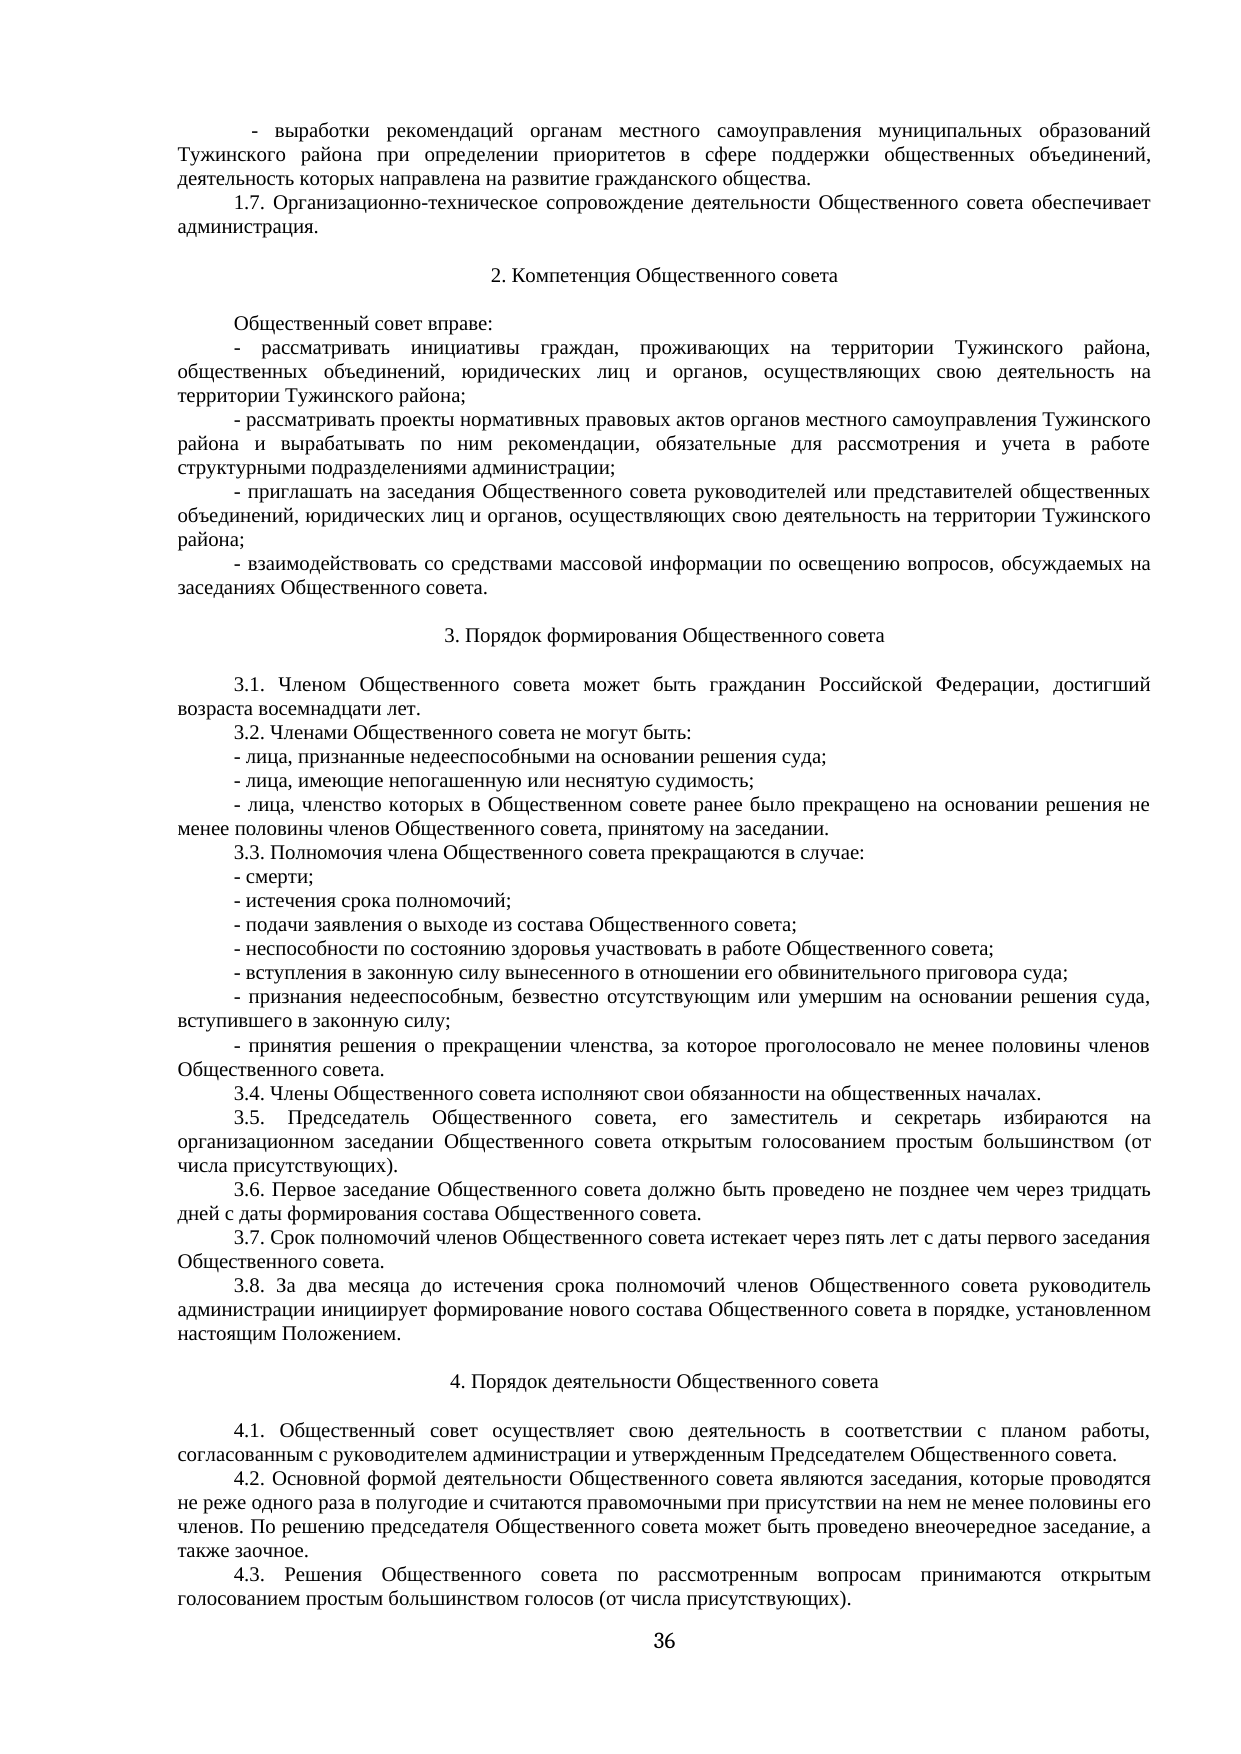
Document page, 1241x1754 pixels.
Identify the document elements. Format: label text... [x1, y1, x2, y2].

text - приглашать на заседания Общественного совета руководителей или представителей общественных объединений, юридических лиц и органов, осуществляющих свою деятельность на территории Тужинского района; [177, 479, 1152, 551]
text - неспособности по состоянию здоровья участвовать в работе Общественного совета; [177, 936, 1152, 960]
text 3.2. Членами Общественного совета не могут быть: [177, 720, 1152, 744]
text 3.4. Члены Общественного совета исполняют свои обязанности на общественных началах. [177, 1081, 1152, 1105]
text 4. Порядок деятельности Общественного совета [177, 1369, 1152, 1393]
text - вступления в законную силу вынесенного в отношении его обвинительного приговора суда; [177, 960, 1152, 984]
text 3.6. Первое заседание Общественного совета должно быть проведено не позднее чем через тридцать дней с даты формирования состава Общественного совета. [177, 1177, 1152, 1225]
text 1.7. Организационно-техническое сопровождение деятельности Общественного совета обеспечивает администрация. [177, 190, 1152, 238]
text 4.1. Общественный совет осуществляет свою деятельность в соответствии с планом работы, согласованным с руководителем администрации и утвержденным Председателем Общественного совета. [177, 1417, 1152, 1466]
text - лица, признанные недееспособными на основании решения суда; [177, 744, 1152, 768]
text - лица, имеющие непогашенную или неснятую судимость; [177, 768, 1152, 792]
text 3.1. Членом Общественного совета может быть гражданин Российской Федерации, достигший возраста восемнадцати лет. [177, 672, 1152, 720]
text 4.3. Решения Общественного совета по рассмотренным вопросам принимаются открытым голосованием простым большинством голосов (от числа присутствующих). [177, 1562, 1152, 1610]
text - подачи заявления о выходе из состава Общественного совета; [177, 912, 1152, 936]
text - выработки рекомендаций органам местного самоуправления муниципальных образований Тужинского района при определении приоритетов в сфере поддержки общественных объединений, деятельность которых направлена на развитие гражданского общества. [177, 118, 1152, 190]
text - признания недееспособным, безвестно отсутствующим или умершим на основании решения суда, вступившего в законную силу; [177, 984, 1152, 1032]
text - принятия решения о прекращении членства, за которое проголосовало не менее половины членов Общественного совета. [177, 1032, 1152, 1081]
text 2. Компетенция Общественного совета [177, 262, 1152, 287]
text - истечения срока полномочий; [177, 888, 1152, 912]
text 3.8. За два месяца до истечения срока полномочий членов Общественного совета руководитель администрации инициирует формирование нового состава Общественного совета в порядке, установленном настоящим Положением. [177, 1273, 1152, 1345]
text 4.2. Основной формой деятельности Общественного совета являются заседания, которые проводятся не реже одного раза в полугодие и считаются правомочными при присутствии на нем не менее половины его членов. По решению председателя Общественного совета может быть проведено внеочередное заседание, а также заочное. [177, 1466, 1152, 1562]
text - рассматривать инициативы граждан, проживающих на территории Тужинского района, общественных объединений, юридических лиц и органов, осуществляющих свою деятельность на территории Тужинского района; [177, 335, 1152, 407]
text 3.3. Полномочия члена Общественного совета прекращаются в случае: [177, 840, 1152, 864]
text - лица, членство которых в Общественном совете ранее было прекращено на основании решения не менее половины членов Общественного совета, принятому на заседании. [177, 792, 1152, 840]
text 3.5. Председатель Общественного совета, его заместитель и секретарь избираются на организационном заседании Общественного совета открытым голосованием простым большинством (от числа присутствующих). [177, 1105, 1152, 1177]
text 3. Порядок формирования Общественного совета [177, 623, 1152, 647]
text 3.7. Срок полномочий членов Общественного совета истекает через пять лет с даты первого заседания Общественного совета. [177, 1225, 1152, 1273]
text - смерти; [177, 864, 1152, 888]
text Общественный совет вправе: [177, 311, 1152, 335]
text - взаимодействовать со средствами массовой информации по освещению вопросов, обсуждаемых на заседаниях Общественного совета. [177, 551, 1152, 599]
text - рассматривать проекты нормативных правовых актов органов местного самоуправления Тужинского района и вырабатывать по ним рекомендации, обязательные для рассмотрения и учета в работе структурными подразделениями администрации; [177, 407, 1152, 479]
